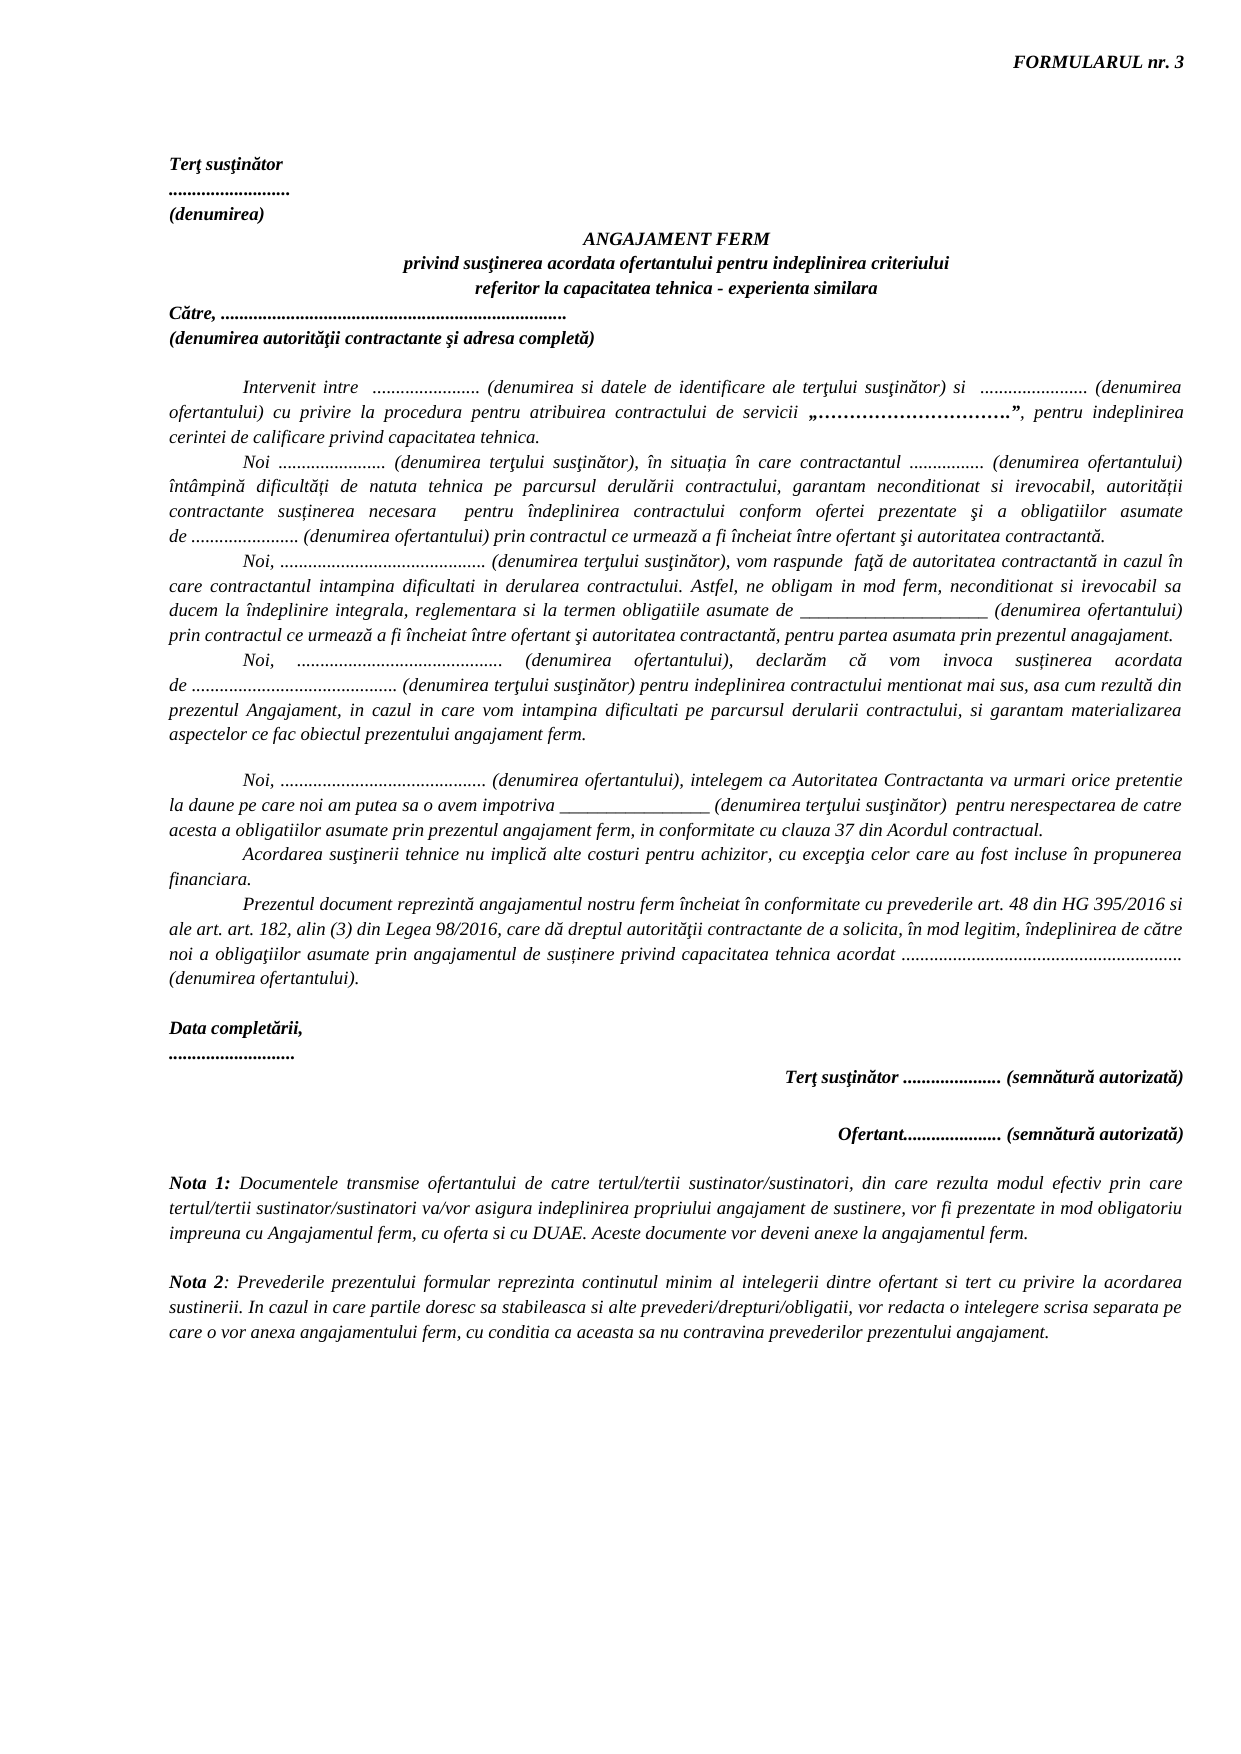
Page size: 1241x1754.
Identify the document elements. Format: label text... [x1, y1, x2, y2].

text Prezentul document reprezintă angajamentul nostru ferm încheiat în conformitate cu prevederile art. 48 din HG 395/2016 si ale art. art. 182, alin (3) din Legea 98/2016, care dă dreptul autorităţii contractante de a solicita, în mod legitim, îndeplinirea de către noi a obligaţiilor asumate prin angajamentul de susținere privind capacitatea tehnica acordat ............................................................ (denumirea ofertantului). [169, 893, 1184, 989]
text ........................... [169, 1042, 1184, 1063]
text Acordarea susţinerii tehnice nu implică alte costuri pentru achizitor, cu excepţia celor care au fost incluse în propunerea financiara. [169, 843, 1184, 890]
text Noi ....................... (denumirea terţului susţinător), în situația în care contractantul ................ (denumirea ofertantului) întâmpină dificultăți de natuta tehnica pe parcursul derulării contractului, garantam neconditionat si irevocabil, autorității contractante susținerea necesara pentru îndeplinirea contractului conform ofertei prezentate şi a obligatiilor asumate de ....................... (denumirea ofertantului) prin contractul ce urmează a fi încheiat între ofertant şi autoritatea contractantă. [169, 451, 1184, 547]
text Terţ susţinător [169, 153, 1184, 175]
text Terţ susţinător ..................... (semnătură autorizată) [169, 1066, 1184, 1088]
text FORMULARUL nr. 3 [169, 51, 1184, 73]
text Intervenit intre ....................... (denumirea si datele de identificare ale terţului susţinător) si ....................... (denumirea ofertantului) cu privire la procedura pentru atribuirea contractului de servicii „………………………….”, pentru indeplinirea cerintei de calificare privind capacitatea tehnica. [169, 376, 1184, 447]
text Nota 2: Prevederile prezentului formular reprezinta continutul minim al intelegerii dintre ofertant si tert cu privire la acordarea sustinerii. In cazul in care partile doresc sa stabileasca si alte prevederi/drepturi/obligatii, vor redacta o intelegere scrisa separata pe care o vor anexa angajamentului ferm, cu conditia ca aceasta sa nu contravina prevederilor prezentului angajament. [169, 1271, 1184, 1342]
text Noi, ............................................ (denumirea ofertantului), declarăm că vom invoca susținerea acordata de ............................................ (denumirea terţului susţinător) pentru indeplinirea contractului mentionat mai sus, asa cum rezultă din prezentul Angajament, in cazul in care vom intampina dificultati pe parcursul derularii contractului, si garantam materializarea aspectelor ce fac obiectul prezentului angajament ferm. [169, 649, 1184, 745]
text Ofertant..................... (semnătură autorizată) [169, 1122, 1184, 1144]
text ANGAJAMENT FERM [169, 227, 1184, 249]
text (denumirea autorităţii contractante şi adresa completă) [169, 327, 1184, 348]
text .......................... [169, 178, 1184, 199]
text (denumirea) [169, 203, 1184, 224]
text Noi, ............................................ (denumirea ofertantului), intelegem ca Autoritatea Contractanta va urmari orice pretentie la daune pe care noi am putea sa o avem impotriva ________________ (denumirea terţului susţinător) pentru nerespectarea de catre acesta a obligatiilor asumate prin prezentul angajament ferm, in conformitate cu clauza 37 din Acordul contractual. [169, 769, 1184, 840]
text referitor la capacitatea tehnica - experienta similara [169, 277, 1184, 299]
text privind susţinerea acordata ofertantului pentru indeplinirea criteriului [169, 252, 1184, 274]
text Nota 1: Documentele transmise ofertantului de catre tertul/tertii sustinator/sustinatori, din care rezulta modul efectiv prin care tertul/tertii sustinator/sustinatori va/vor asigura indeplinirea propriului angajament de sustinere, vor fi prezentate in mod obligatoriu impreuna cu Angajamentul ferm, cu oferta si cu DUAE. Aceste documente vor deveni anexe la angajamentul ferm. [169, 1172, 1184, 1243]
text Către, .......................................................................... [169, 302, 1184, 323]
text Data completării, [169, 1017, 1184, 1038]
text Noi, ............................................ (denumirea terţului susţinător), vom raspunde faţă de autoritatea contractantă in cazul în care contractantul intampina dificultati in derularea contractului. Astfel, ne obligam in mod ferm, neconditionat si irevocabil sa ducem la îndeplinire integrala, reglementara si la termen obligatiile asumate de ____________________ (denumirea ofertantului) prin contractul ce urmează a fi încheiat între ofertant şi autoritatea contractantă, pentru partea asumata prin prezentul anagajament. [169, 550, 1184, 646]
